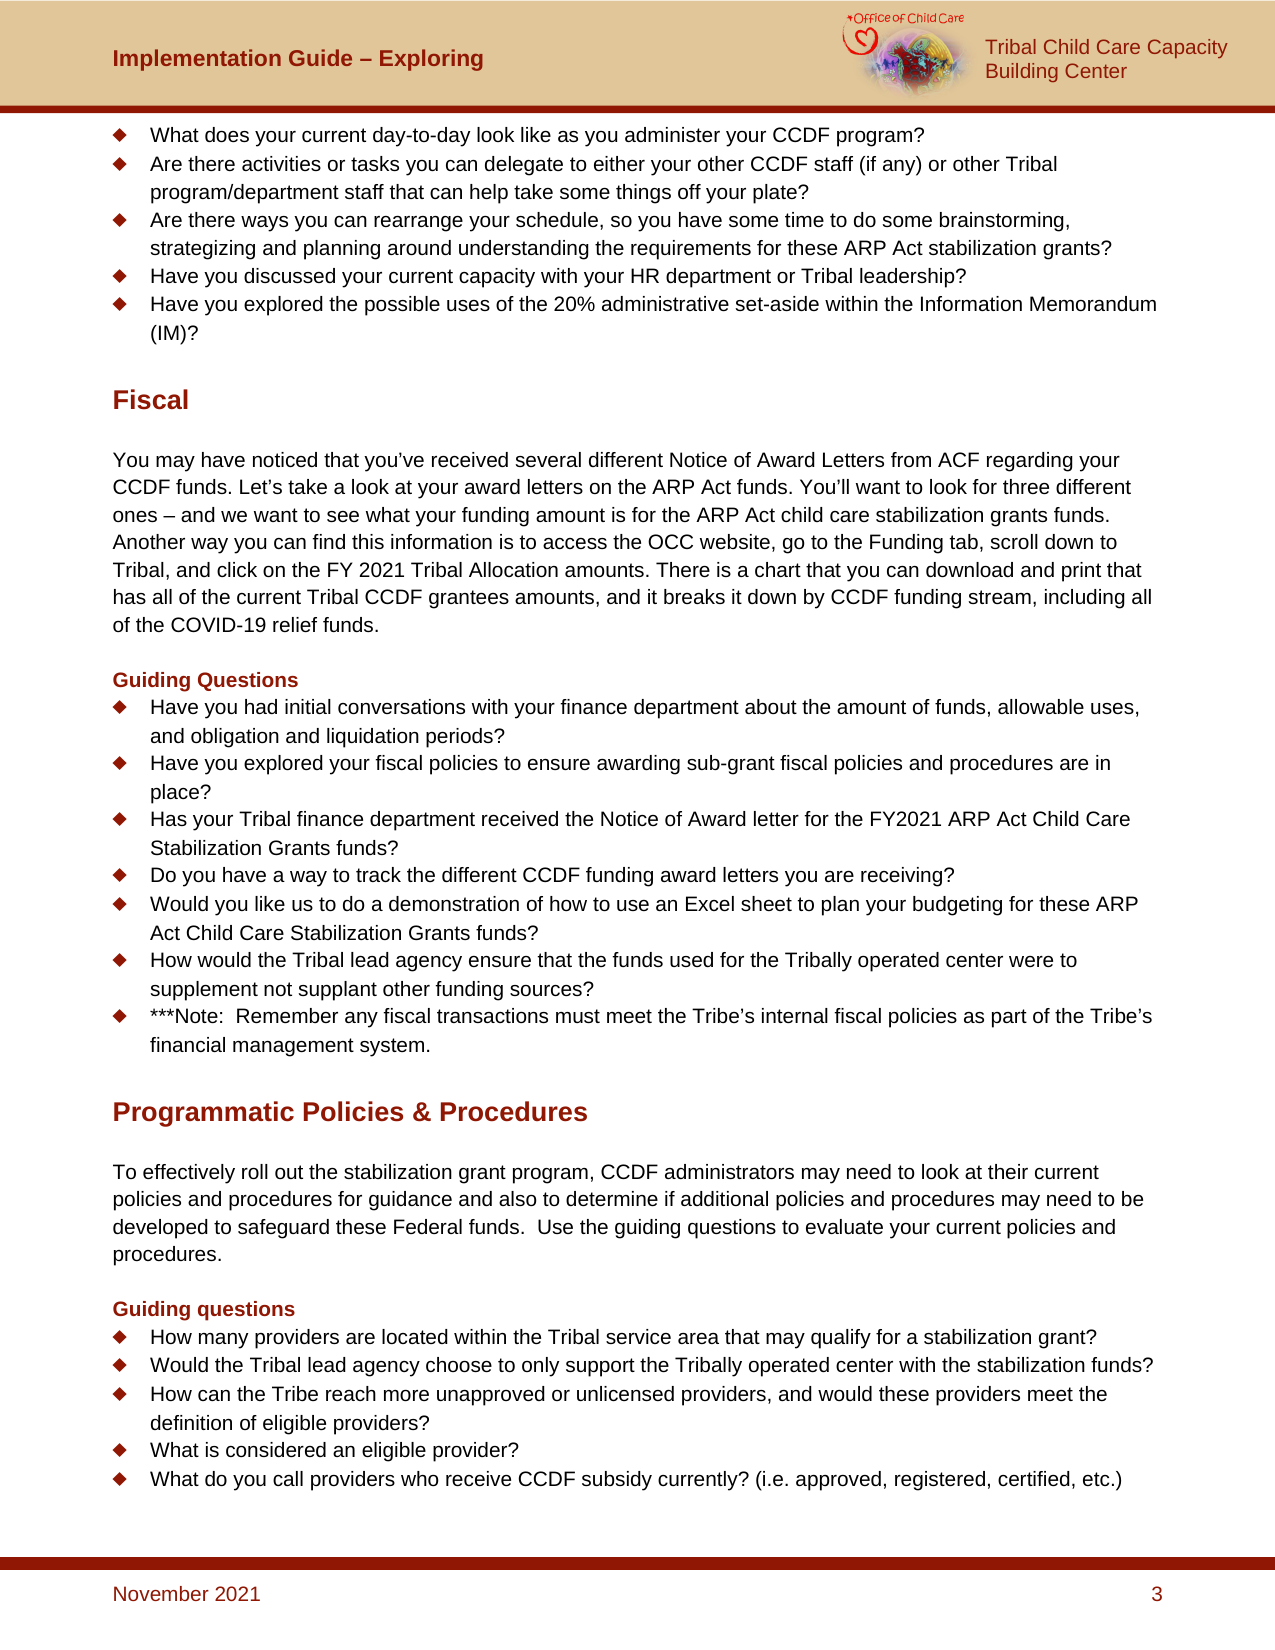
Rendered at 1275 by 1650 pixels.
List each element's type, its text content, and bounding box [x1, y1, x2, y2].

list Has your Tribal finance department received the Notice of Award letter for the FY2021 ARP Act Child Care Stabilization Grants funds? [112, 807, 1162, 860]
list Would the Tribal lead agency choose to only support the Tribally operated center with the stabilization funds? [112, 1353, 1162, 1378]
list Have you had initial conversations with your finance department about the amount of funds, allowable uses, and obligation and liquidation periods? [112, 695, 1162, 748]
subtitle Guiding Questions [112, 668, 1162, 692]
list Have you explored your fiscal policies to ensure awarding sub-grant fiscal policies and procedures are in place? [112, 751, 1162, 804]
text You may have noticed that you’ve received several different Notice of Award Letters from ACF regarding your CCDF funds. Let’s take a look at your award letters on the ARP Act funds. You’ll want to look for three different ones – and we want to see what your funding amount is for the ARP Act child care stabilization grants funds. Another way you can find this information is to access the OCC website, go to the Funding tab, scroll down to Tribal, and click on the FY 2021 Tribal Allocation amounts. There is a chart that you can download and print that has all of the current Tribal CCDF grantees amounts, and it breaks it down by CCDF funding stream, including all of the COVID-19 relief funds. [112, 448, 1162, 637]
list Are there activities or tasks you can delegate to either your other CCDF staff (if any) or other Tribal program/department staff that can help take some things off your plate? [112, 151, 1162, 204]
subtitle Guiding questions [112, 1297, 1162, 1321]
list Do you have a way to track the different CCDF funding award letters you are receiving? [112, 863, 1162, 888]
list What is considered an eligible provider? [112, 1438, 1162, 1463]
subtitle Programmatic Policies & Procedures [112, 1096, 1162, 1127]
picture [842, 13, 964, 74]
list Would you like us to do a demonstration of how to use an Excel sheet to plan your budgeting for these ARP Act Child Care Stabilization Grants funds? [112, 892, 1162, 944]
list What do you call providers who receive CCDF subsidy currently? (i.e. approved, registered, certified, etc.) [112, 1467, 1162, 1492]
list How can the Tribe reach more unapproved or unlicensed providers, and would these providers meet the definition of eligible providers? [112, 1382, 1162, 1434]
list How many providers are located within the Tribal service area that may qualify for a stabilization grant? [112, 1324, 1162, 1349]
list Have you explored the possible uses of the 20% administrative set-aside within the Information Memorandum (IM)? [112, 292, 1162, 345]
list ***Note: Remember any fiscal transactions must meet the Tribe’s internal fiscal policies as part of the Tribe’s financial management system. [112, 1004, 1162, 1057]
list Are there ways you can rearrange your schedule, so you have some time to do some brainstorming, strategizing and planning around understanding the requirements for these ARP Act stabilization grants? [112, 207, 1162, 260]
subtitle Fiscal [112, 384, 1162, 416]
list How would the Tribal lead agency ensure that the funds used for the Tribally operated center were to supplement not supplant other funding sources? [112, 948, 1162, 1001]
list Have you discussed your current capacity with your HR department or Tribal leadership? [112, 263, 1162, 288]
list What does your current day-to-day look like as you administer your CCDF program? [112, 123, 1162, 148]
text To effectively roll out the stabilization grant program, CCDF administrators may need to look at their current policies and procedures for guidance and also to determine if additional policies and procedures may need to be developed to safeguard these Federal funds. Use the guiding questions to evaluate your current policies and procedures. [112, 1159, 1162, 1266]
